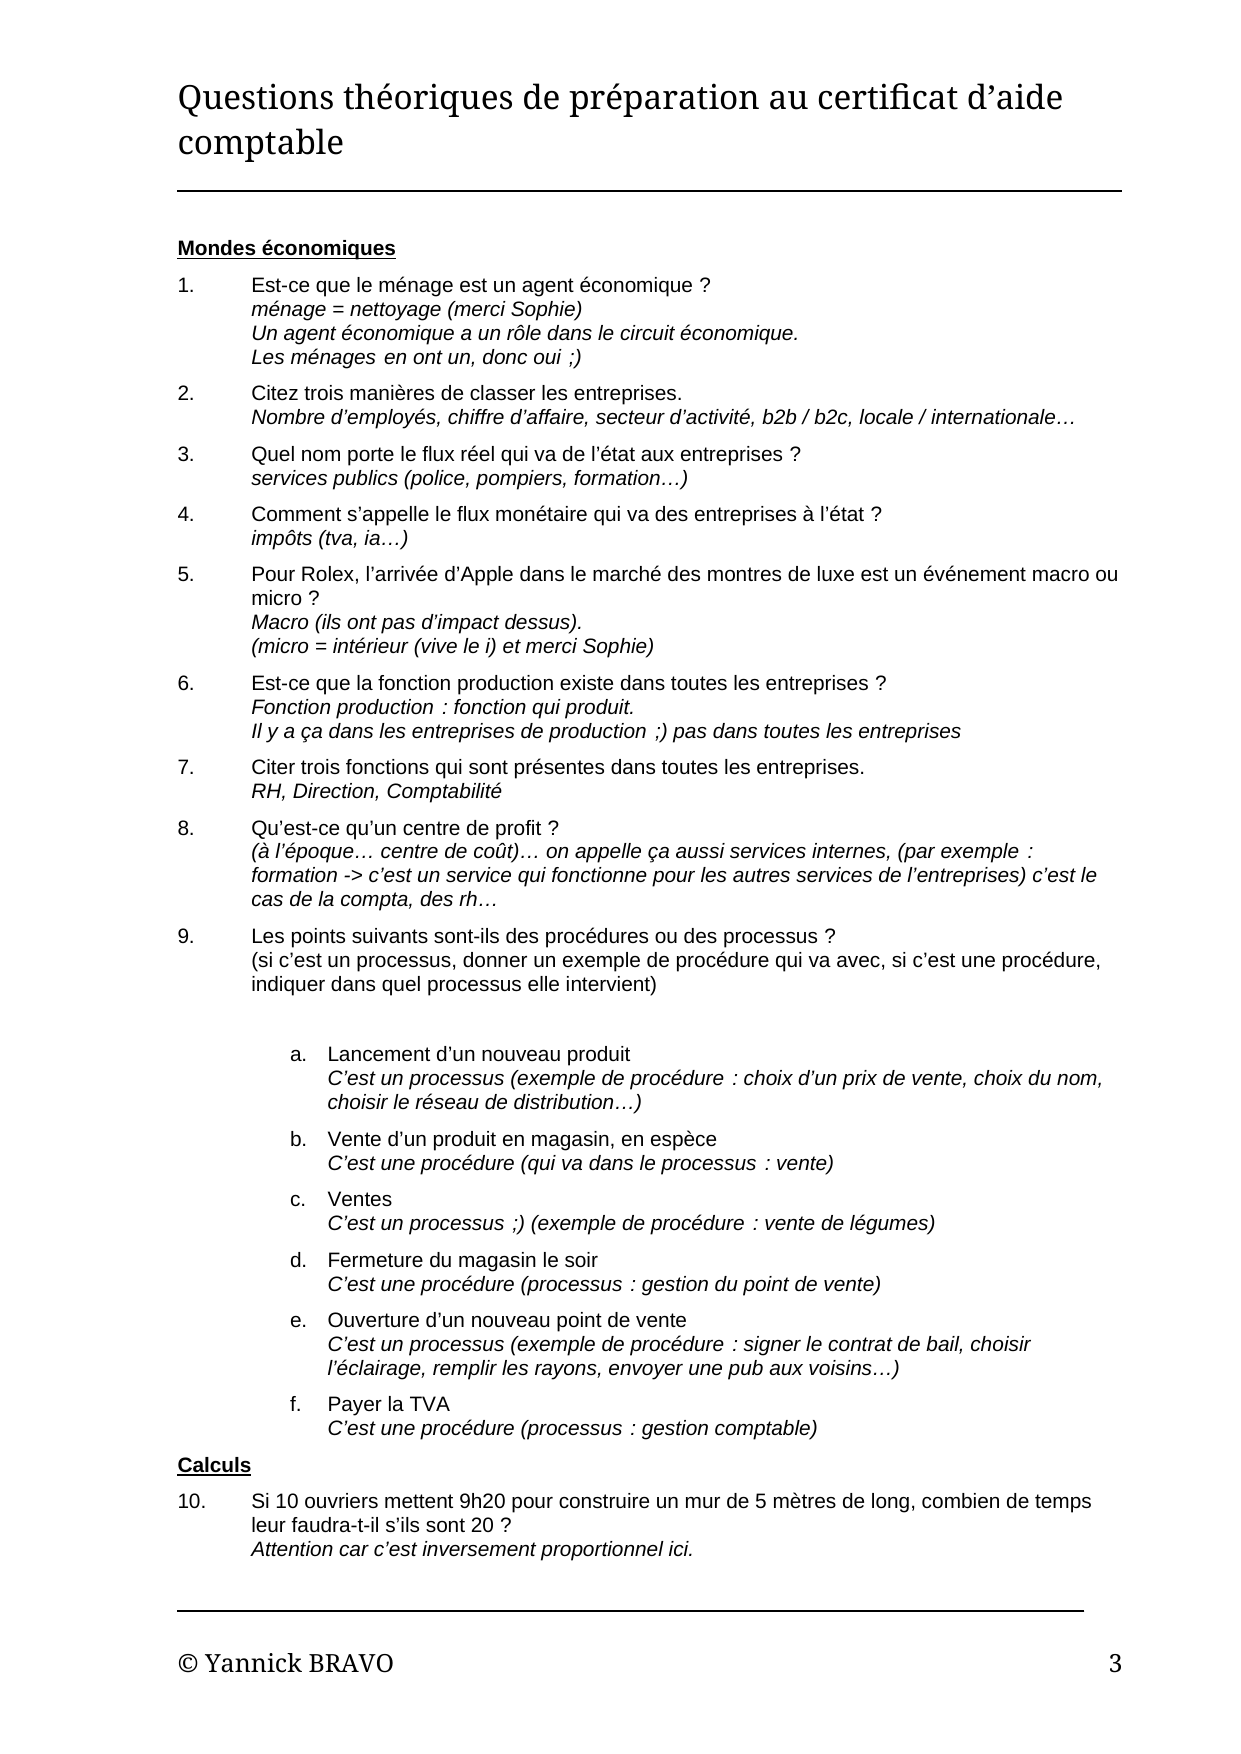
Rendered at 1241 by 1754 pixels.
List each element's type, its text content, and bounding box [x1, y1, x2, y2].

list Citez trois manières de classer les entreprises. Nombre d’employés, chiffre d’affaire, secteur d’activité, b2b / b2c, locale / internationale… [177, 381, 1122, 429]
list Citer trois fonctions qui sont présentes dans toutes les entreprises. RH, Direction, Comptabilité [177, 755, 1122, 803]
list Payer la TVA C’est une procédure (processus : gestion comptable) [290, 1392, 1122, 1440]
subtitle Mondes économiques [177, 236, 1122, 260]
list Fermeture du magasin le soir C’est une procédure (processus : gestion du point de vente) [290, 1247, 1122, 1295]
list Comment s’appelle le flux monétaire qui va des entreprises à l’état ? impôts (tva, ia…) [177, 502, 1122, 550]
list Qu’est-ce qu’un centre de profit ? (à l’époque… centre de coût)… on appelle ça aussi services internes, (par exemple : formation -> c’est un service qui fonctionne pour les autres services de l’entreprises) c’est le cas de la compta, des rh… [177, 815, 1122, 911]
list Est-ce que la fonction production existe dans toutes les entreprises ? Fonction production : fonction qui produit. Il y a ça dans les entreprises de production ;) pas dans toutes les entreprises [177, 671, 1122, 742]
list Vente d’un produit en magasin, en espèce C’est une procédure (qui va dans le processus : vente) [290, 1127, 1122, 1174]
list Pour Rolex, l’arrivée d’Apple dans le marché des montres de luxe est un événement macro ou micro ? Macro (ils ont pas d’impact dessus). (micro = intérieur (vive le i) et merci Sophie) [177, 562, 1122, 658]
list Est-ce que le ménage est un agent économique ? ménage = nettoyage (merci Sophie) Un agent économique a un rôle dans le circuit économique. Les ménages en ont un, donc oui ;) [177, 273, 1122, 368]
list Ouverture d’un nouveau point de vente C’est un processus (exemple de procédure : signer le contrat de bail, choisir l’éclairage, remplir les rayons, envoyer une pub aux voisins…) [290, 1308, 1122, 1380]
list Quel nom porte le flux réel qui va de l’état aux entreprises ? services publics (police, pompiers, formation…) [177, 441, 1122, 489]
list Les points suivants sont-ils des procédures ou des processus ? (si c’est un processus, donner un exemple de procédure qui va avec, si c’est une procédure, indiquer dans quel processus elle intervient) [177, 924, 1122, 1030]
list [177, 1489, 1122, 1561]
list Ventes C’est un processus ;) (exemple de procédure : vente de légumes) [290, 1187, 1122, 1235]
subtitle Calculs [177, 1453, 1122, 1477]
list Lancement d’un nouveau produit C’est un processus (exemple de procédure : choix d’un prix de vente, choix du nom, choisir le réseau de distribution…) [290, 1042, 1122, 1114]
